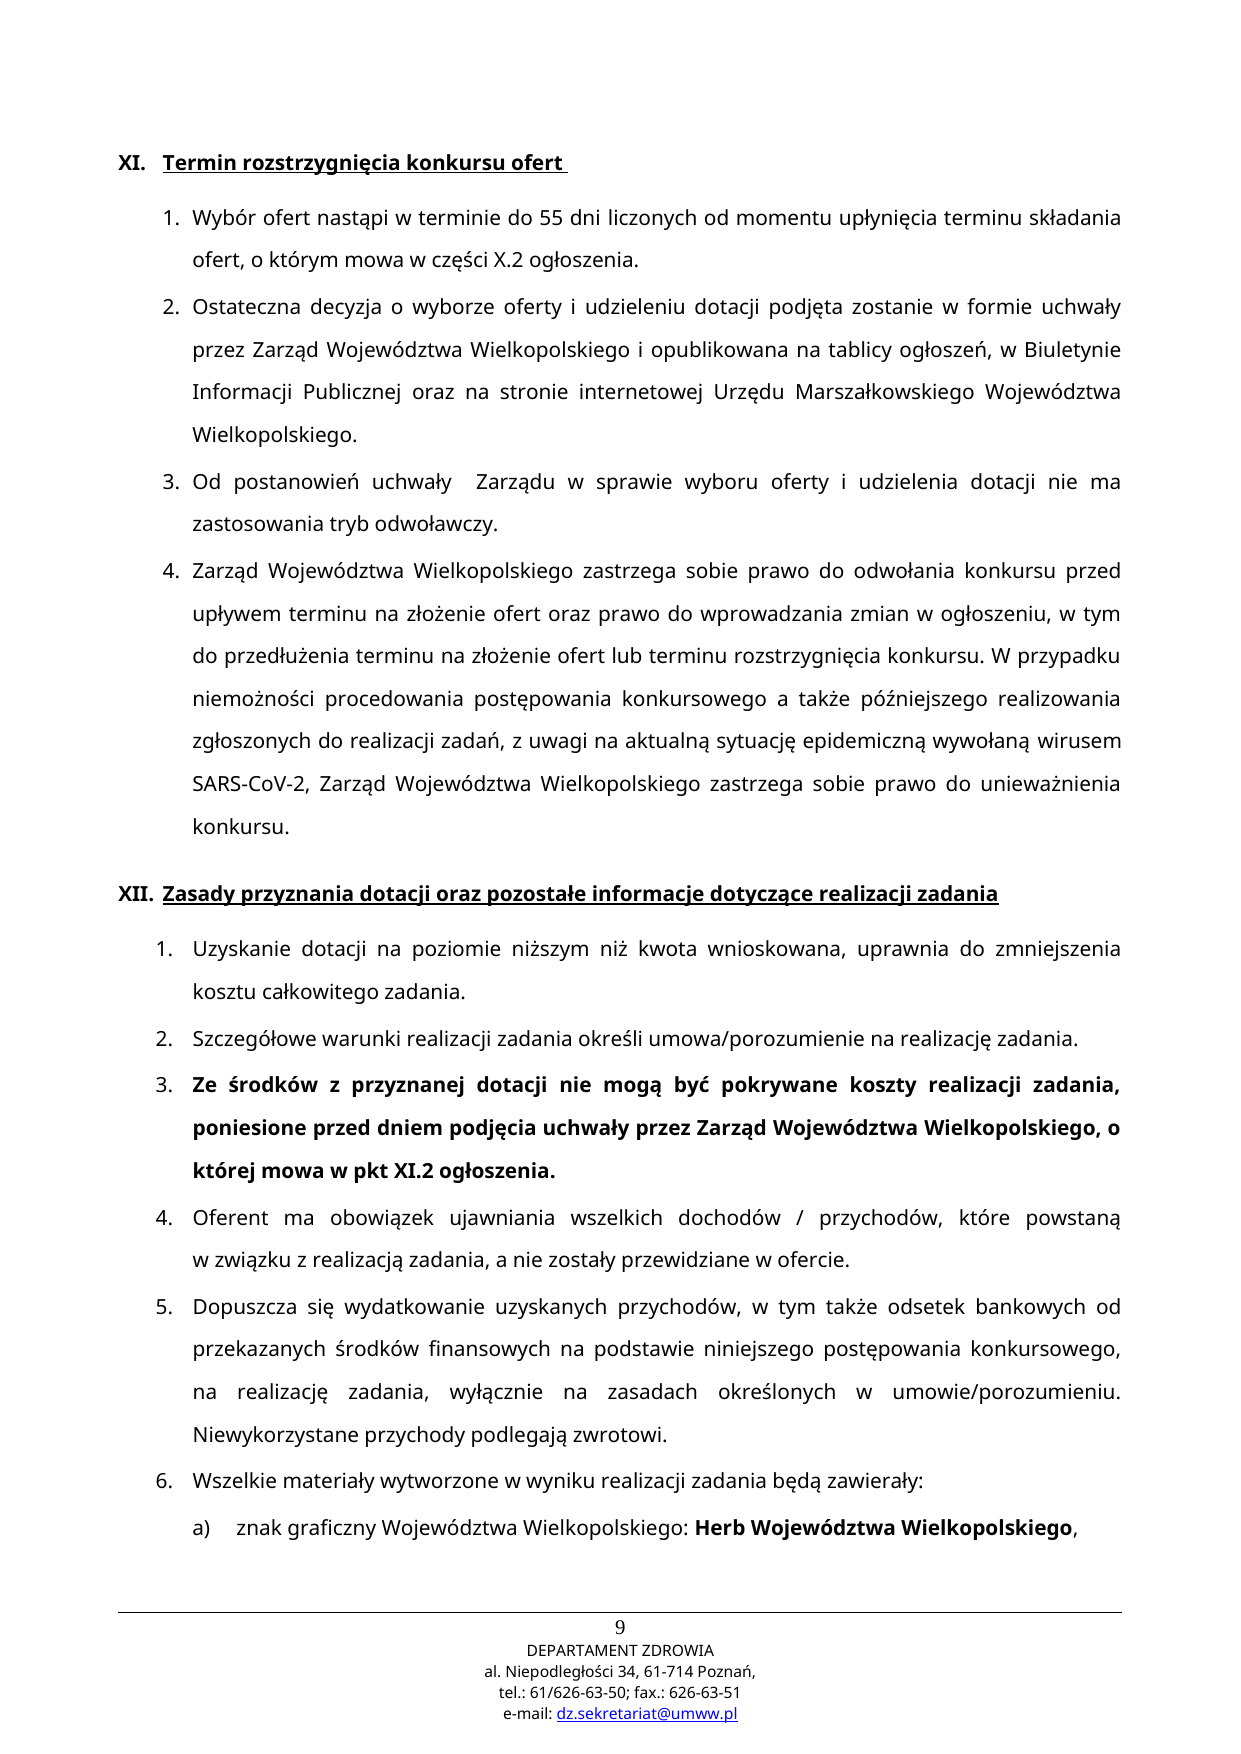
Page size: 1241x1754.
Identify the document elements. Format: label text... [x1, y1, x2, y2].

list znak graficzny Województwa Wielkopolskiego: Herb Województwa Wielkopolskiego, [192, 1513, 1122, 1542]
list Zasady przyznania dotacji oraz pozostałe informacje dotyczące realizacji zadania [118, 879, 1122, 908]
list Od postanowień uchwały Zarządu w sprawie wyboru oferty i udzielenia dotacji nie ma zastosowania tryb odwoławczy. [162, 467, 1122, 538]
list Dopuszcza się wydatkowanie uzyskanych przychodów, w tym także odsetek bankowych od przekazanych środków finansowych na podstawie niniejszego postępowania konkursowego, na realizację zadania, wyłącznie na zasadach określonych w umowie/porozumieniu. Niewykorzystane przychody podlegają zwrotowi. [155, 1292, 1122, 1448]
list Szczegółowe warunki realizacji zadania określi umowa/porozumienie na realizację zadania. [155, 1024, 1122, 1052]
list Zarząd Województwa Wielkopolskiego zastrzega sobie prawo do odwołania konkursu przed upływem terminu na złożenie ofert oraz prawo do wprowadzania zmian w ogłoszeniu, w tym do przedłużenia terminu na złożenie ofert lub terminu rozstrzygnięcia konkursu. W przypadku niemożności procedowania postępowania konkursowego a także późniejszego realizowania zgłoszonych do realizacji zadań, z uwagi na aktualną sytuację epidemiczną wywołaną wirusem SARS-CoV-2, Zarząd Województwa Wielkopolskiego zastrzega sobie prawo do unieważnienia konkursu. [162, 556, 1122, 840]
list Wybór ofert nastąpi w terminie do 55 dni liczonych od momentu upłynięcia terminu składania ofert, o którym mowa w części X.2 ogłoszenia. [162, 203, 1122, 274]
list Ostateczna decyzja o wyborze oferty i udzieleniu dotacji podjęta zostanie w formie uchwały przez Zarząd Województwa Wielkopolskiego i opublikowana na tablicy ogłoszeń, w Biuletynie Informacji Publicznej oraz na stronie internetowej Urzędu Marszałkowskiego Województwa Wielkopolskiego. [162, 292, 1122, 448]
list Wszelkie materiały wytworzone w wyniku realizacji zadania będą zawierały: [155, 1467, 1122, 1495]
list Oferent ma obowiązek ujawniania wszelkich dochodów / przychodów, które powstaną w związku z realizacją zadania, a nie zostały przewidziane w ofercie. [155, 1203, 1122, 1274]
list Termin rozstrzygnięcia konkursu ofert [118, 148, 1122, 176]
list Uzyskanie dotacji na poziomie niższym niż kwota wnioskowana, uprawnia do zmniejszenia kosztu całkowitego zadania. [155, 934, 1122, 1006]
list Ze środków z przyznanej dotacji nie mogą być pokrywane koszty realizacji zadania, poniesione przed dniem podjęcia uchwały przez Zarząd Województwa Wielkopolskiego, o której mowa w pkt XI.2 ogłoszenia. [155, 1071, 1122, 1184]
